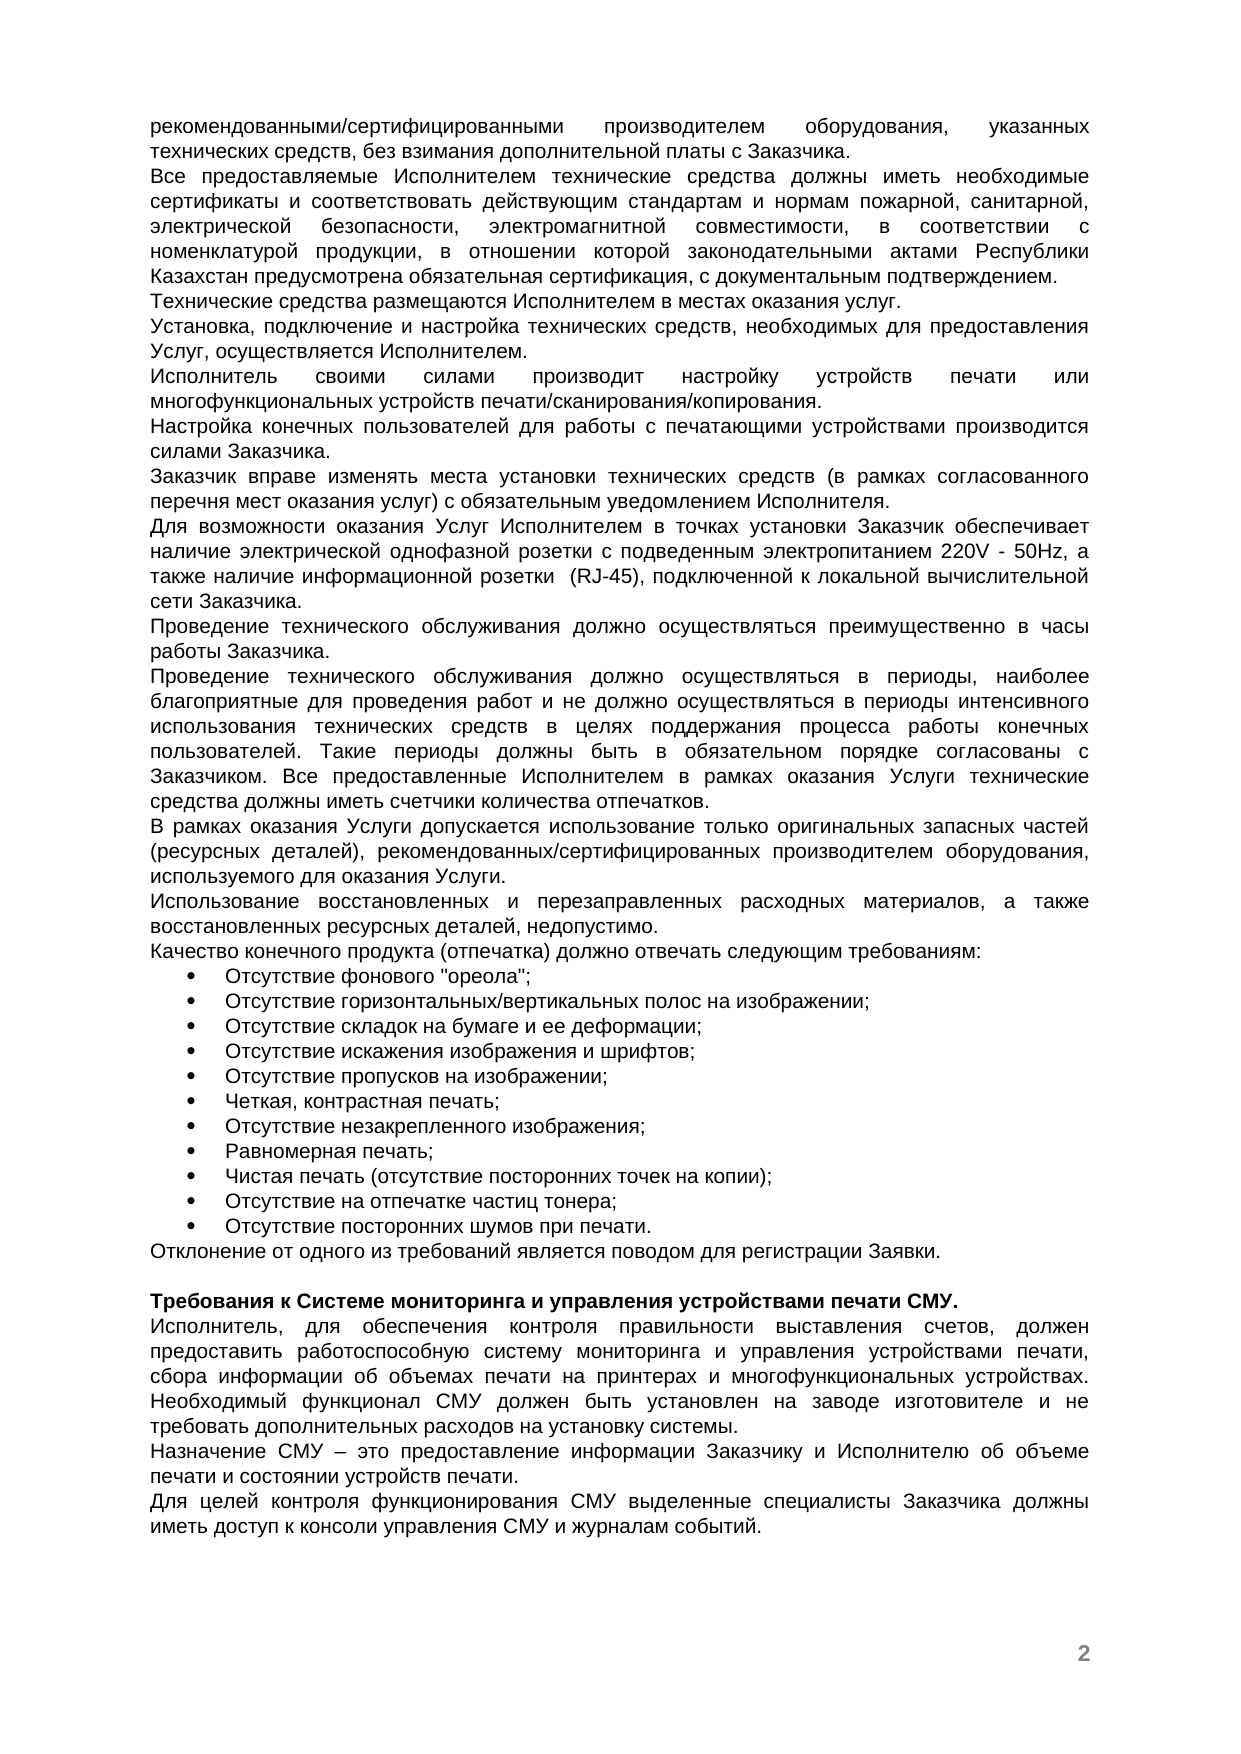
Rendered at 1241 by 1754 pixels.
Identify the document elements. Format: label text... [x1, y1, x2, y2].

text Требования к Системе мониторинга и управления устройствами печати СМУ. [150, 1289, 1090, 1314]
list Отсутствие незакрепленного изображения; [187, 1114, 1090, 1139]
text Качество конечного продукта (отпечатка) должно отвечать следующим требованиям: [150, 939, 1090, 964]
text Назначение СМУ – это предоставление информации Заказчику и Исполнителю об объеме печати и состоянии устройств печати. [150, 1439, 1090, 1489]
text Заказчик вправе изменять места установки технических средств (в рамках согласованного перечня мест оказания услуг) с обязательным уведомлением Исполнителя. [150, 464, 1090, 514]
text Все предоставляемые Исполнителем технические средства должны иметь необходимые сертификаты и соответствовать действующим стандартам и нормам пожарной, санитарной, электрической безопасности, электромагнитной совместимости, в соответствии с номенклатурой продукции, в отношении которой законодательными актами Республики Казахстан предусмотрена обязательная сертификация, с документальным подтверждением. [150, 164, 1090, 289]
text Отклонение от одного из требований является поводом для регистрации Заявки. [150, 1239, 1090, 1264]
text В рамках оказания Услуги допускается использование только оригинальных запасных частей (ресурсных деталей), рекомендованных/сертифицированных производителем оборудования, используемого для оказания Услуги. [150, 814, 1090, 889]
text Установка, подключение и настройка технических средств, необходимых для предоставления Услуг, осуществляется Исполнителем. [150, 314, 1090, 364]
text Исполнитель своими силами производит настройку устройств печати или многофункциональных устройств печати/сканирования/копирования. [150, 364, 1090, 414]
list Отсутствие искажения изображения и шрифтов; [187, 1039, 1090, 1064]
list Отсутствие посторонних шумов при печати. [187, 1214, 1090, 1239]
list Отсутствие горизонтальных/вертикальных полос на изображении; [187, 989, 1090, 1014]
list Чистая печать (отсутствие посторонних точек на копии); [187, 1164, 1090, 1189]
list Отсутствие складок на бумаге и ее деформации; [187, 1014, 1090, 1039]
list Отсутствие на отпечатке частиц тонера; [187, 1189, 1090, 1214]
text Технические средства размещаются Исполнителем в местах оказания услуг. [150, 289, 1090, 314]
text Для целей контроля функционирования СМУ выделенные специалисты Заказчика должны иметь доступ к консоли управления СМУ и журналам событий. [150, 1489, 1090, 1539]
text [150, 114, 1090, 164]
text Использование восстановленных и перезаправленных расходных материалов, а также восстановленных ресурсных деталей, недопустимо. [150, 889, 1090, 939]
list Отсутствие фонового "ореола"; [187, 964, 1090, 989]
text Проведение технического обслуживания должно осуществляться в периоды, наиболее благоприятные для проведения работ и не должно осуществляться в периоды интенсивного использования технических средств в целях поддержания процесса работы конечных пользователей. Такие периоды должны быть в обязательном порядке согласованы с Заказчиком. Все предоставленные Исполнителем в рамках оказания Услуги технические средства должны иметь счетчики количества отпечатков. [150, 664, 1090, 814]
list Отсутствие пропусков на изображении; [187, 1064, 1090, 1089]
text Настройка конечных пользователей для работы с печатающими устройствами производится силами Заказчика. [150, 414, 1090, 464]
text Для возможности оказания Услуг Исполнителем в точках установки Заказчик обеспечивает наличие электрической однофазной розетки с подведенным электропитанием 220V - 50Hz, а также наличие информационной розетки (RJ-45), подключенной к локальной вычислительной сети Заказчика. [150, 514, 1090, 614]
list Четкая, контрастная печать; [187, 1089, 1090, 1114]
list Равномерная печать; [187, 1139, 1090, 1164]
text Проведение технического обслуживания должно осуществляться преимущественно в часы работы Заказчика. [150, 614, 1090, 664]
text Исполнитель, для обеспечения контроля правильности выставления счетов, должен предоставить работоспособную систему мониторинга и управления устройствами печати, сбора информации об объемах печати на принтерах и многофункциональных устройствах. Необходимый функционал СМУ должен быть установлен на заводе изготовителе и не требовать дополнительных расходов на установку системы. [150, 1314, 1090, 1439]
